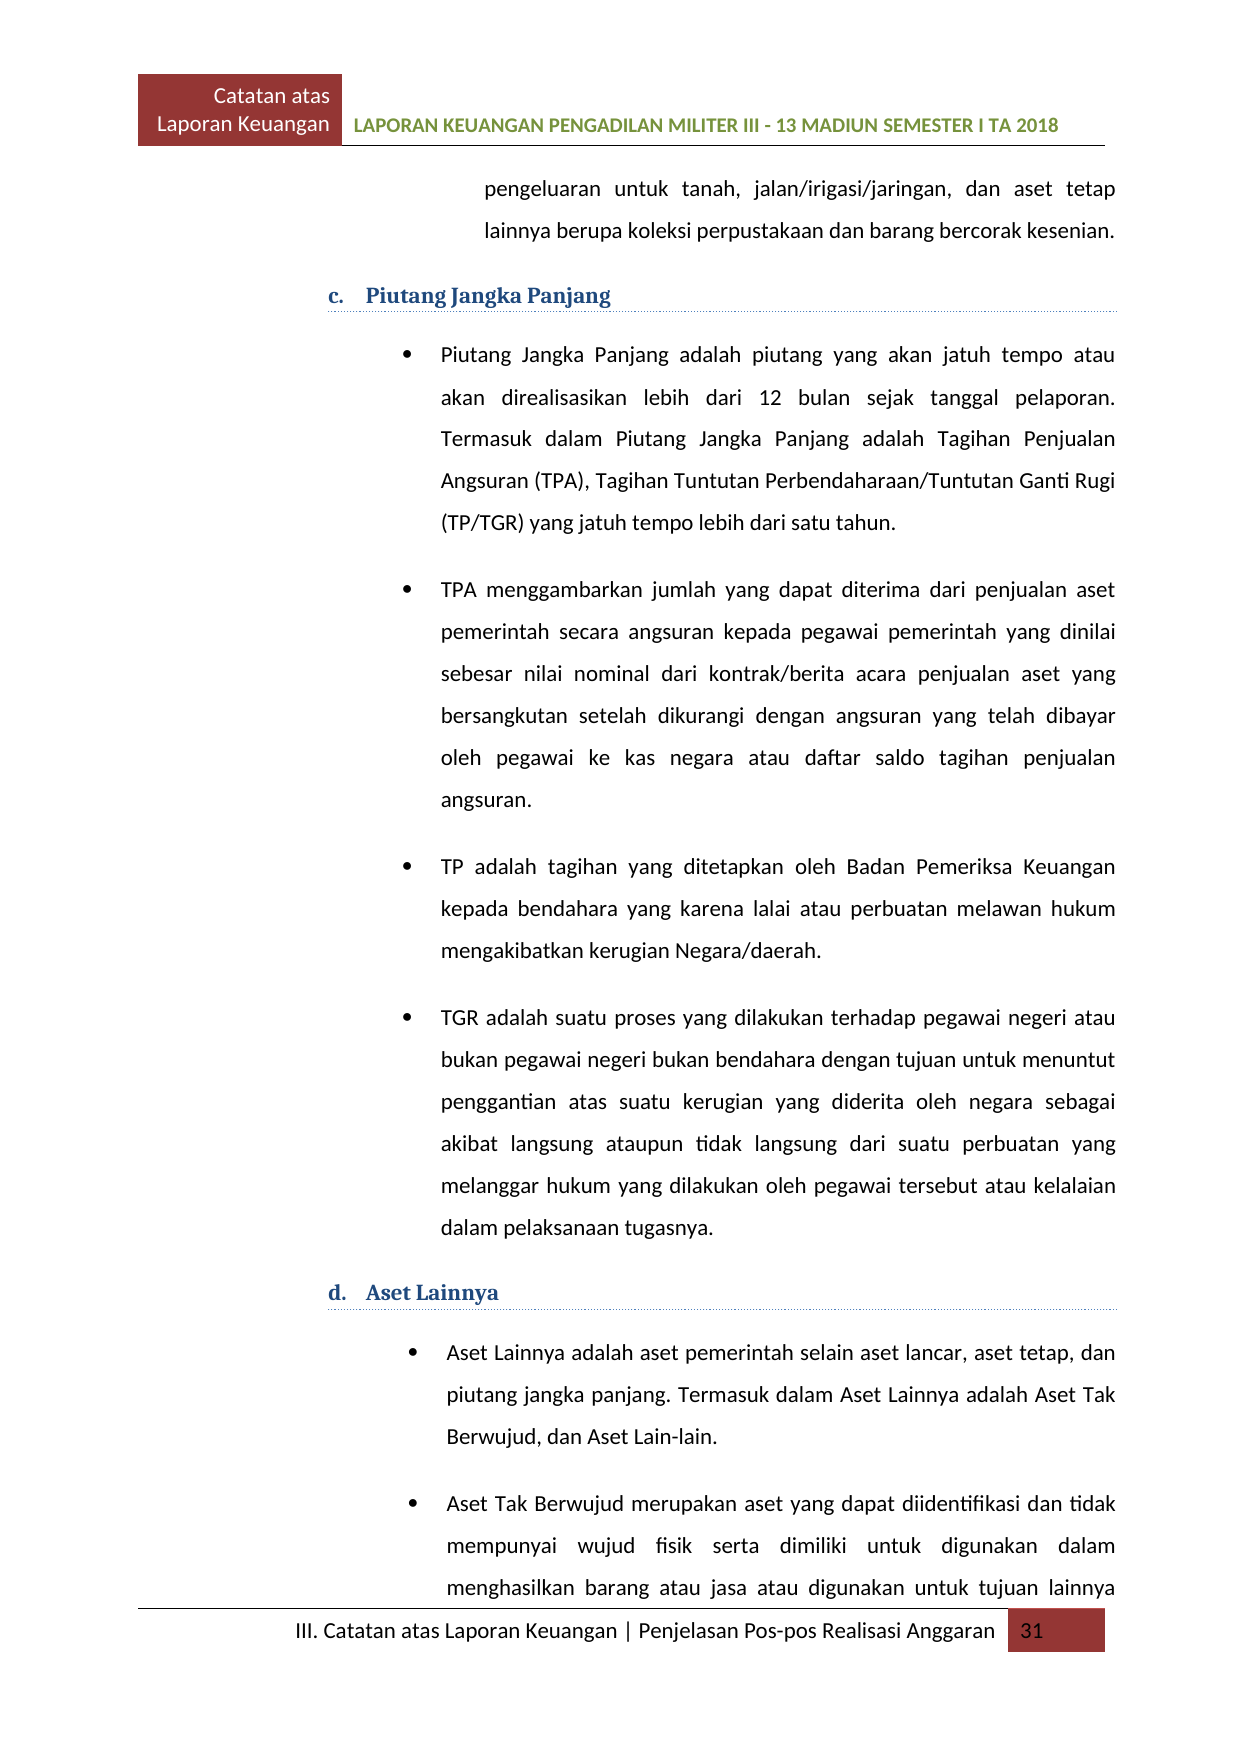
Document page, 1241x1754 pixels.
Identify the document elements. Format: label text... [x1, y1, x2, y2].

list TP adalah tagihan yang ditetapkan oleh Badan Pemeriksa Keuangan kepada bendahara yang karena lalai atau perbuatan melawan hukum mengakibatkan kerugian Negara/daerah. [403, 852, 1117, 964]
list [447, 174, 1117, 244]
subtitle Piutang Jangka Panjang [328, 283, 1117, 312]
list Aset Lainnya adalah aset pemerintah selain aset lancar, aset tetap, dan piutang jangka panjang. Termasuk dalam Aset Lainnya adalah Aset Tak Berwujud, dan Aset Lain-lain. [409, 1338, 1117, 1450]
list TPA menggambarkan jumlah yang dapat diterima dari penjualan aset pemerintah secara angsuran kepada pegawai pemerintah yang dinilai sebesar nilai nominal dari kontrak/berita acara penjualan aset yang bersangkutan setelah dikurangi dengan angsuran yang telah dibayar oleh pegawai ke kas negara atau daftar saldo tagihan penjualan angsuran. [403, 576, 1117, 813]
list Piutang Jangka Panjang adalah piutang yang akan jatuh tempo atau akan direalisasikan lebih dari 12 bulan sejak tanggal pelaporan. Termasuk dalam Piutang Jangka Panjang adalah Tagihan Penjualan Angsuran (TPA), Tagihan Tuntutan Perbendaharaan/Tuntutan Ganti Rugi (TP/TGR) yang jatuh tempo lebih dari satu tahun. [403, 341, 1117, 537]
subtitle Aset Lainnya [328, 1280, 1117, 1309]
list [409, 1489, 1117, 1601]
list TGR adalah suatu proses yang dilakukan terhadap pegawai negeri atau bukan pegawai negeri bukan bendahara dengan tujuan untuk menuntut penggantian atas suatu kerugian yang diderita oleh negara sebagai akibat langsung ataupun tidak langsung dari suatu perbuatan yang melanggar hukum yang dilakukan oleh pegawai tersebut atau kelalaian dalam pelaksanaan tugasnya. [403, 1003, 1117, 1241]
